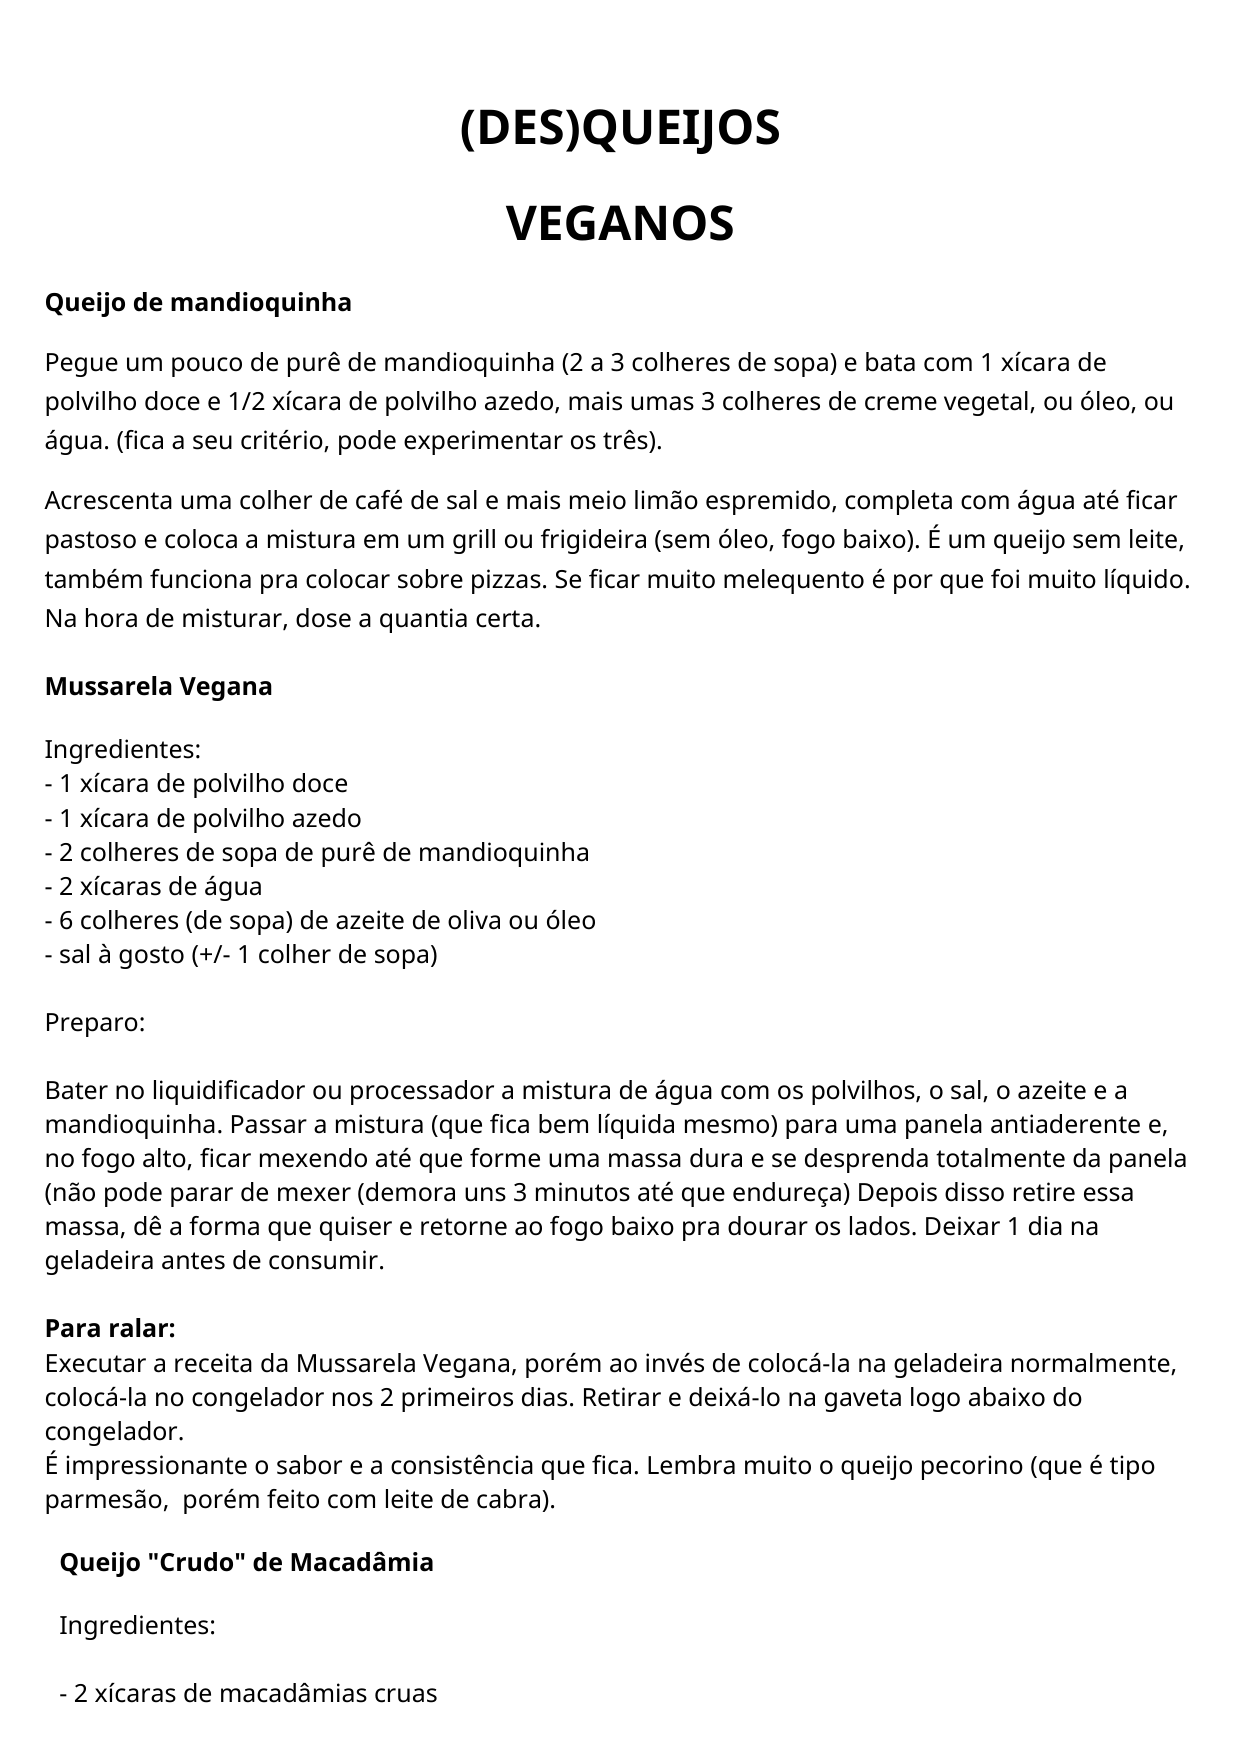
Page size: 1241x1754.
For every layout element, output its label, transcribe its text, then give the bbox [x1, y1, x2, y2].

text Para ralar: [44, 1311, 1196, 1345]
text (DES)QUEIJOS [44, 93, 1196, 158]
text Queijo "Crudo" de Macadâmia [59, 1545, 1181, 1579]
text Queijo de mandioquinha [44, 285, 1196, 319]
text Mussarela Vegana [44, 669, 1196, 703]
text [59, 1608, 1211, 1710]
text Acrescenta uma colher de café de sal e mais meio limão espremido, completa com água até ficar pastoso e coloca a mistura em um grill ou frigideira (sem óleo, fogo baixo). É um queijo sem leite, também funciona pra colocar sobre pizzas. Se ficar muito melequento é por que foi muito líquido. Na hora de misturar, dose a quantia certa. [44, 483, 1196, 634]
text Pegue um pouco de purê de mandioquinha (2 a 3 colheres de sopa) e bata com 1 xícara de polvilho doce e 1/2 xícara de polvilho azedo, mais umas 3 colheres de creme vegetal, ou óleo, ou água. (fica a seu critério, pode experimentar os três). [44, 345, 1196, 457]
text Executar a receita da Mussarela Vegana, porém ao invés de colocá-la na geladeira normalmente, colocá-la no congelador nos 2 primeiros dias. Retirar e deixá-lo na gaveta logo abaixo do congelador. É impressionante o sabor e a consistência que fica. Lembra muito o queijo pecorino (que é tipo parmesão, porém feito com leite de cabra). [44, 1345, 1196, 1516]
text Ingredientes: - 1 xícara de polvilho doce - 1 xícara de polvilho azedo - 2 colheres de sopa de purê de mandioquinha - 2 xícaras de água - 6 colheres (de sopa) de azeite de oliva ou óleo - sal à gosto (+/- 1 colher de sopa) Preparo: Bater no liquidificador ou processador a mistura de água com os polvilhos, o sal, o azeite e a mandioquinha. Passar a mistura (que fica bem líquida mesmo) para uma panela antiaderente e, no fogo alto, ficar mexendo até que forme uma massa dura e se desprenda totalmente da panela (não pode parar de mexer (demora uns 3 minutos até que endureça) Depois disso retire essa massa, dê a forma que quiser e retorne ao fogo baixo pra dourar os lados. Deixar 1 dia na geladeira antes de consumir. [44, 732, 1196, 1277]
text VEGANOS [44, 189, 1196, 254]
